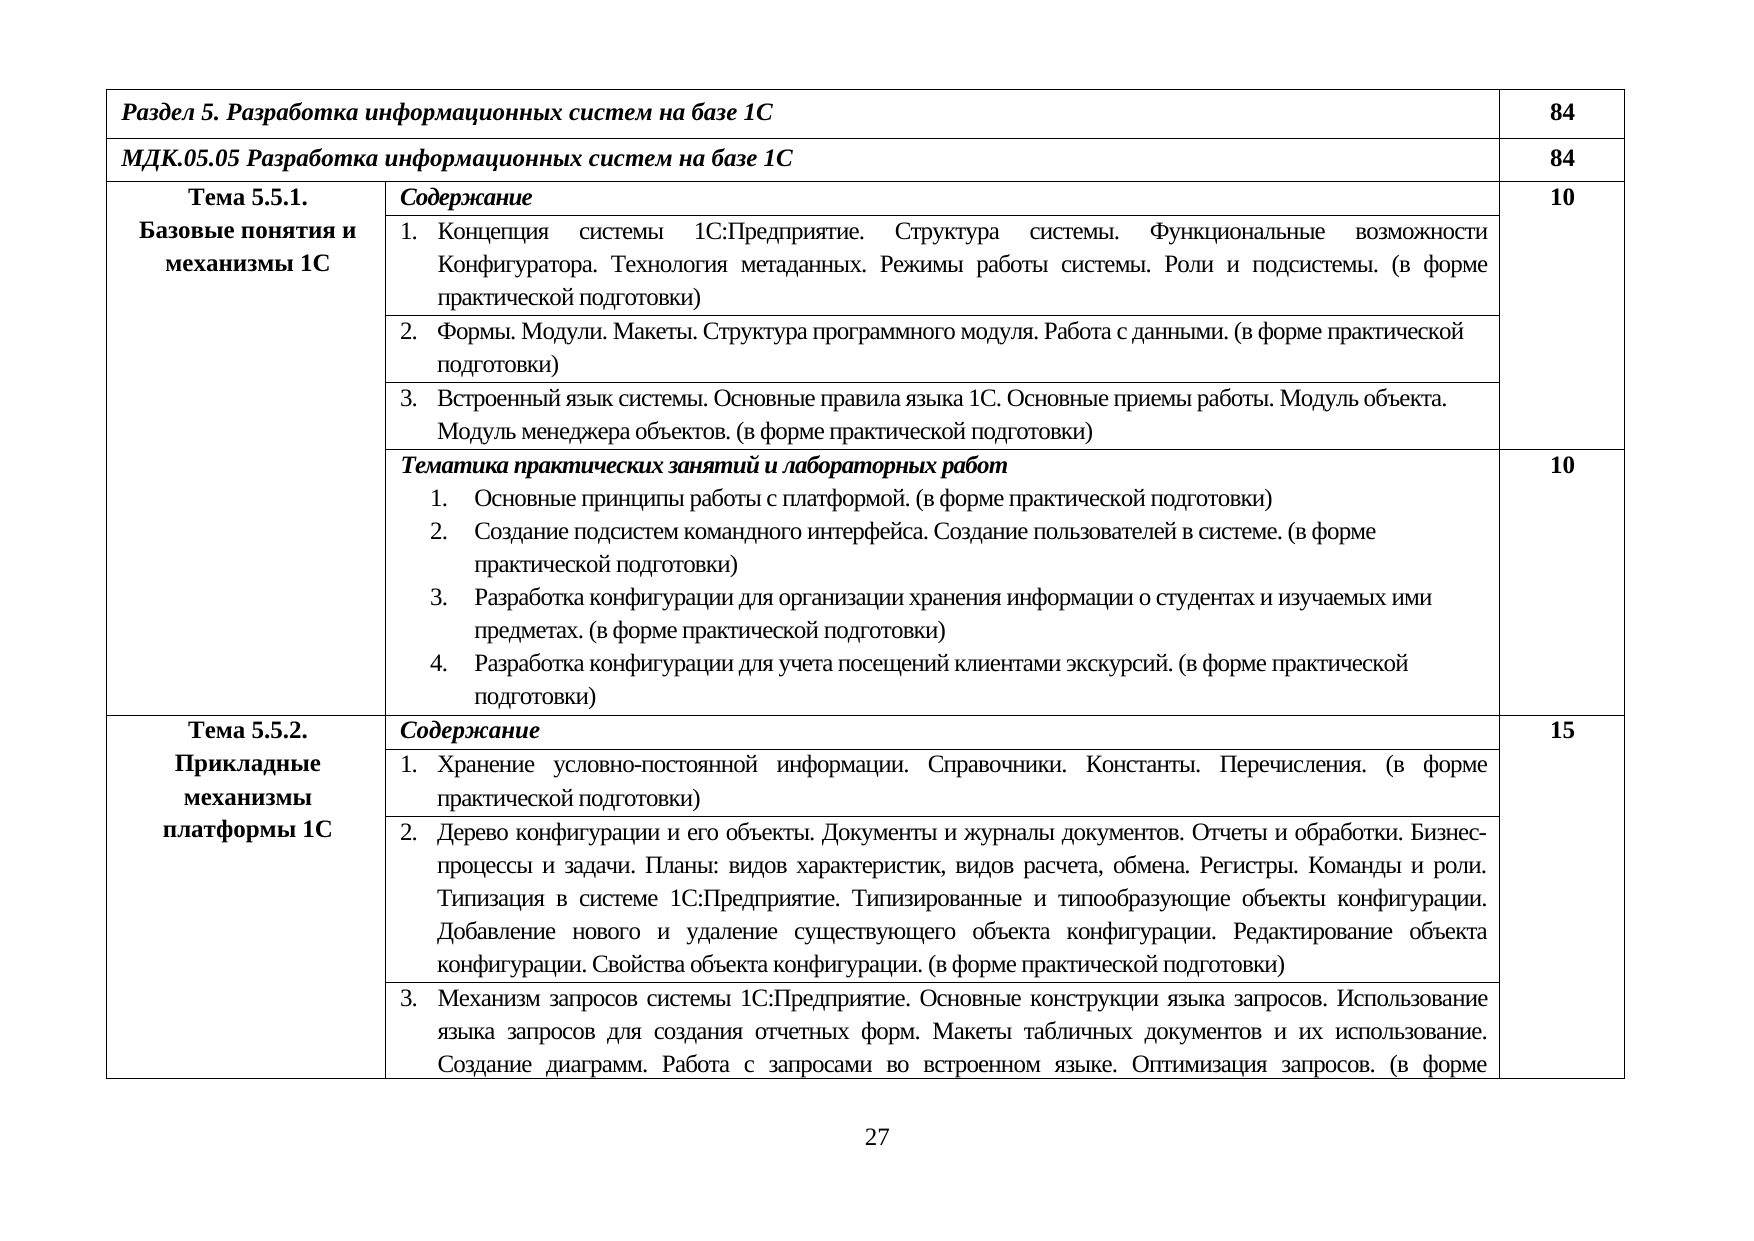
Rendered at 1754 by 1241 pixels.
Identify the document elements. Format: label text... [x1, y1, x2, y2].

table_cell 84 [1500, 139, 1624, 181]
table_cell Встроенный язык системы. Основные правила языка 1С. Основные приемы работы. Модуль объекта. Модуль менеджера объектов. (в форме практической подготовки) [386, 383, 1499, 449]
table_cell 10 [1500, 182, 1624, 449]
table_cell 10 [1500, 450, 1624, 714]
table_header Раздел 5. Разработка информационных систем на базе 1С [107, 90, 1499, 138]
table_cell Содержание [386, 182, 1499, 215]
table_cell Формы. Модули. Макеты. Структура программного модуля. Работа с данными. (в форме практической подготовки) [386, 316, 1499, 382]
table_cell 15 [1500, 716, 1624, 1078]
table_cell Дерево конфигурации и его объекты. Документы и журналы документов. Отчеты и обработки. Бизнес-процессы и задачи. Планы: видов характеристик, видов расчета, обмена. Регистры. Команды и роли. Типизация в системе 1С:Предприятие. Типизированные и типообразующие объекты конфигурации. Добавление нового и удаление существующего объекта конфигурации. Редактирование объекта конфигурации. Свойства объекта конфигурации. (в форме практической подготовки) [386, 817, 1499, 982]
table_cell Содержание [386, 716, 1499, 748]
table_cell МДК.05.05 Разработка информационных систем на базе 1С [107, 139, 1499, 181]
table_cell Тема 5.5.2. Прикладные механизмы платформы 1С [107, 716, 385, 1078]
table_header 84 [1500, 90, 1624, 138]
table_cell Хранение условно-постоянной информации. Справочники. Константы. Перечисления. (в форме практической подготовки) [386, 750, 1499, 816]
table_cell Тема 5.5.1. Базовые понятия и механизмы 1С [107, 182, 385, 714]
table_cell Тематика практических занятий и лабораторных работ Основные принципы работы с платформой. (в форме практической подготовки) Создание подсистем командного интерфейса. Создание пользователей в системе. (в форме практической подготовки) Разработка конфигурации для организации хранения информации о студентах и изучаемых ими предметах. (в форме практической подготовки) Разработка конфигурации для учета посещений клиентами экскурсий. (в форме практической подготовки) [386, 450, 1499, 714]
table_cell Концепция системы 1С:Предприятие. Структура системы. Функциональные возможности Конфигуратора. Технология метаданных. Режимы работы системы. Роли и подсистемы. (в форме практической подготовки) [386, 216, 1499, 315]
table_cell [386, 983, 1499, 1078]
